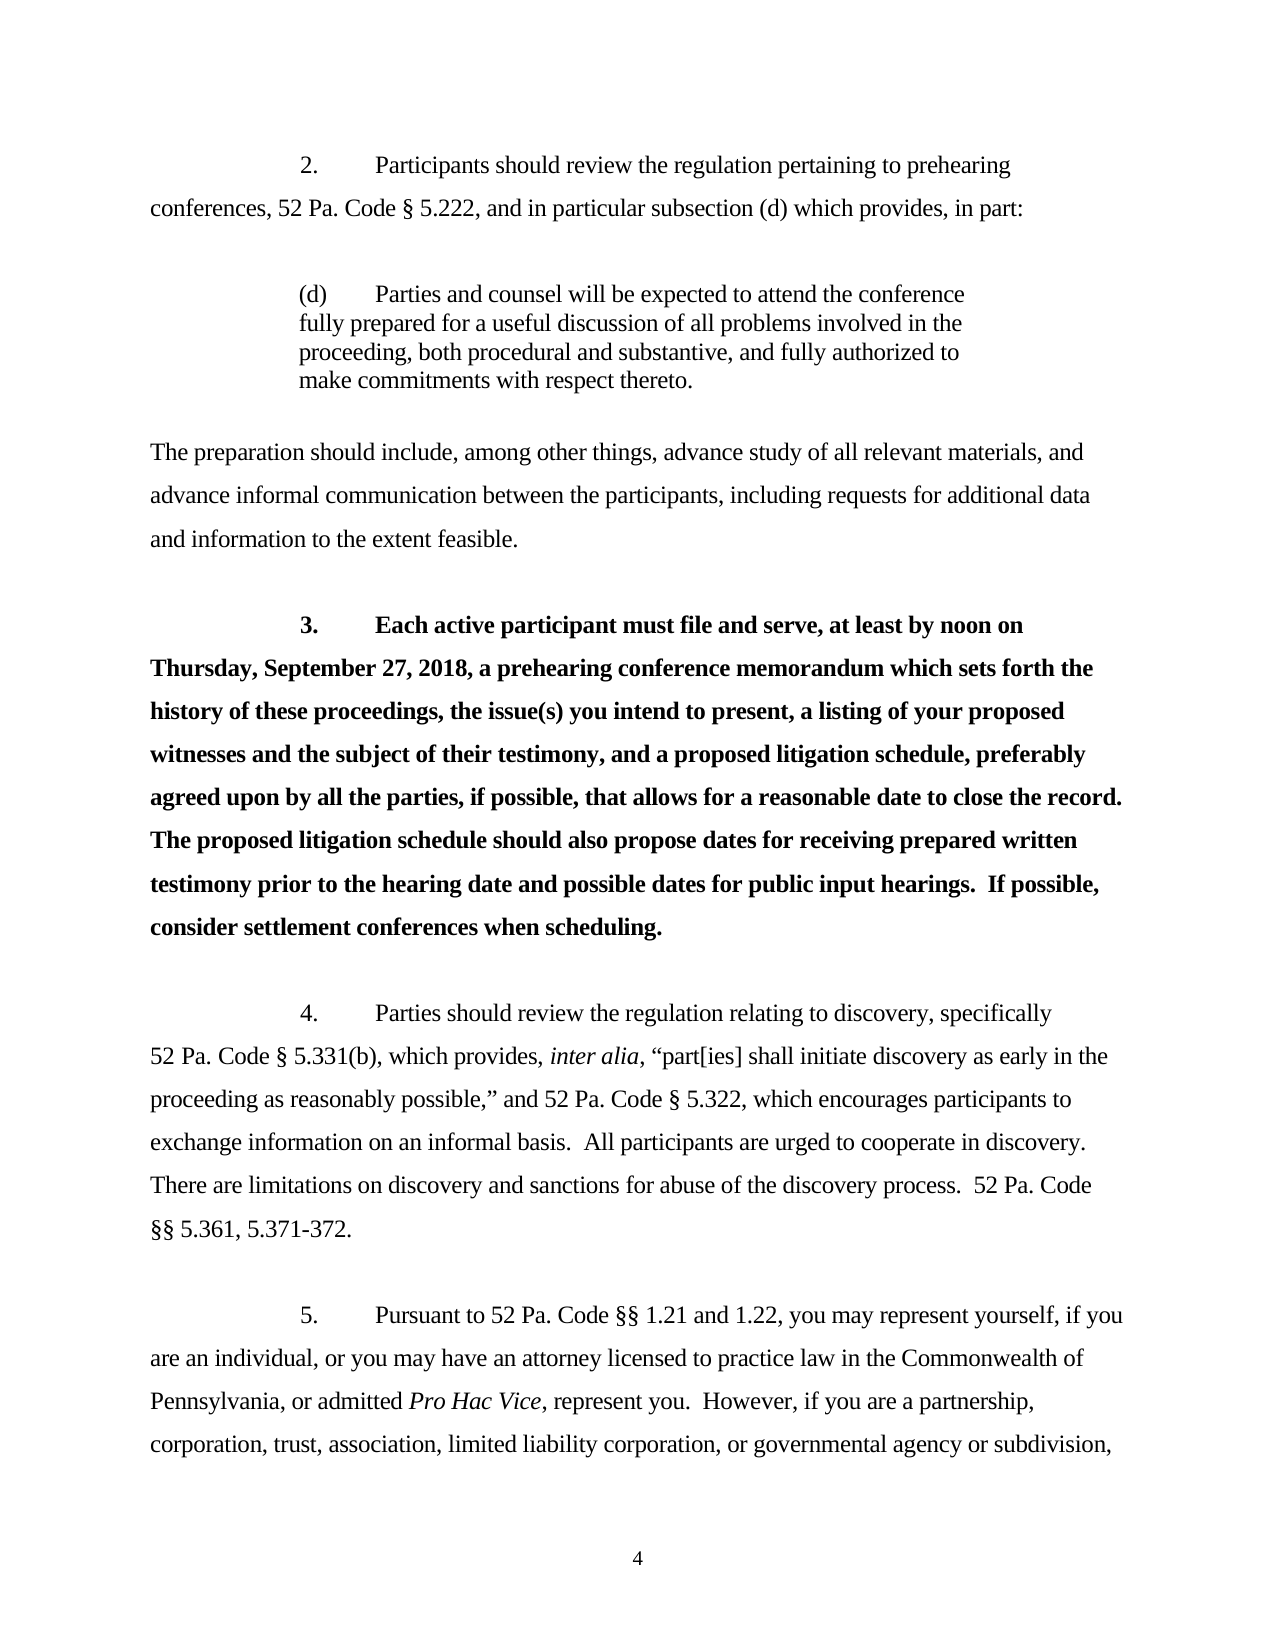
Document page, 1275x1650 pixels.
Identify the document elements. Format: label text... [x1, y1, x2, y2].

text 5. Pursuant to 52 Pa. Code §§ 1.21 and 1.22, you may represent yourself, if you are an individual, or you may have an attorney licensed to practice law in the Commonwealth of [150, 1300, 1125, 1372]
text 2. Participants should review the regulation pertaining to prehearing conferences, 52 Pa. Code § 5.222, and in particular subsection (d) which provides, in part: [150, 150, 1125, 222]
text The preparation should include, among other things, advance study of all relevant materials, and advance informal communication between the participants, including requests for additional data and information to the extent feasible. [150, 437, 1125, 552]
text (d) Parties and counsel will be expected to attend the conference fully prepared for a useful discussion of all problems involved in the proceeding, both procedural and substantive, and fully authorized to make commitments with respect thereto. [298, 279, 976, 394]
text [150, 1386, 1125, 1458]
text 3. Each active participant must file and serve, at least by noon on Thursday, September 27, 2018, a prehearing conference memorandum which sets forth the history of these proceedings, the issue(s) you intend to present, a listing of your proposed witnesses and the subject of their testimony, and a proposed litigation schedule, preferably agreed upon by all the parties, if possible, that allows for a reasonable date to close the record. The proposed litigation schedule should also propose dates for receiving prepared written testimony prior to the hearing date and possible dates for public input hearings. If possible, consider settlement conferences when scheduling. [150, 610, 1125, 941]
text 4. Parties should review the regulation relating to discovery, specifically 52 Pa. Code § 5.331(b), which provides, inter alia, “part[ies] shall initiate discovery as early in the proceeding as reasonably possible,” and 52 Pa. Code § 5.322, which encourages participants to exchange information on an informal basis. All participants are urged to cooperate in discovery. There are limitations on discovery and sanctions for abuse of the discovery process. 52 Pa. Code [150, 998, 1125, 1199]
text §§ 5.361, 5.371-372. [150, 1214, 1125, 1242]
